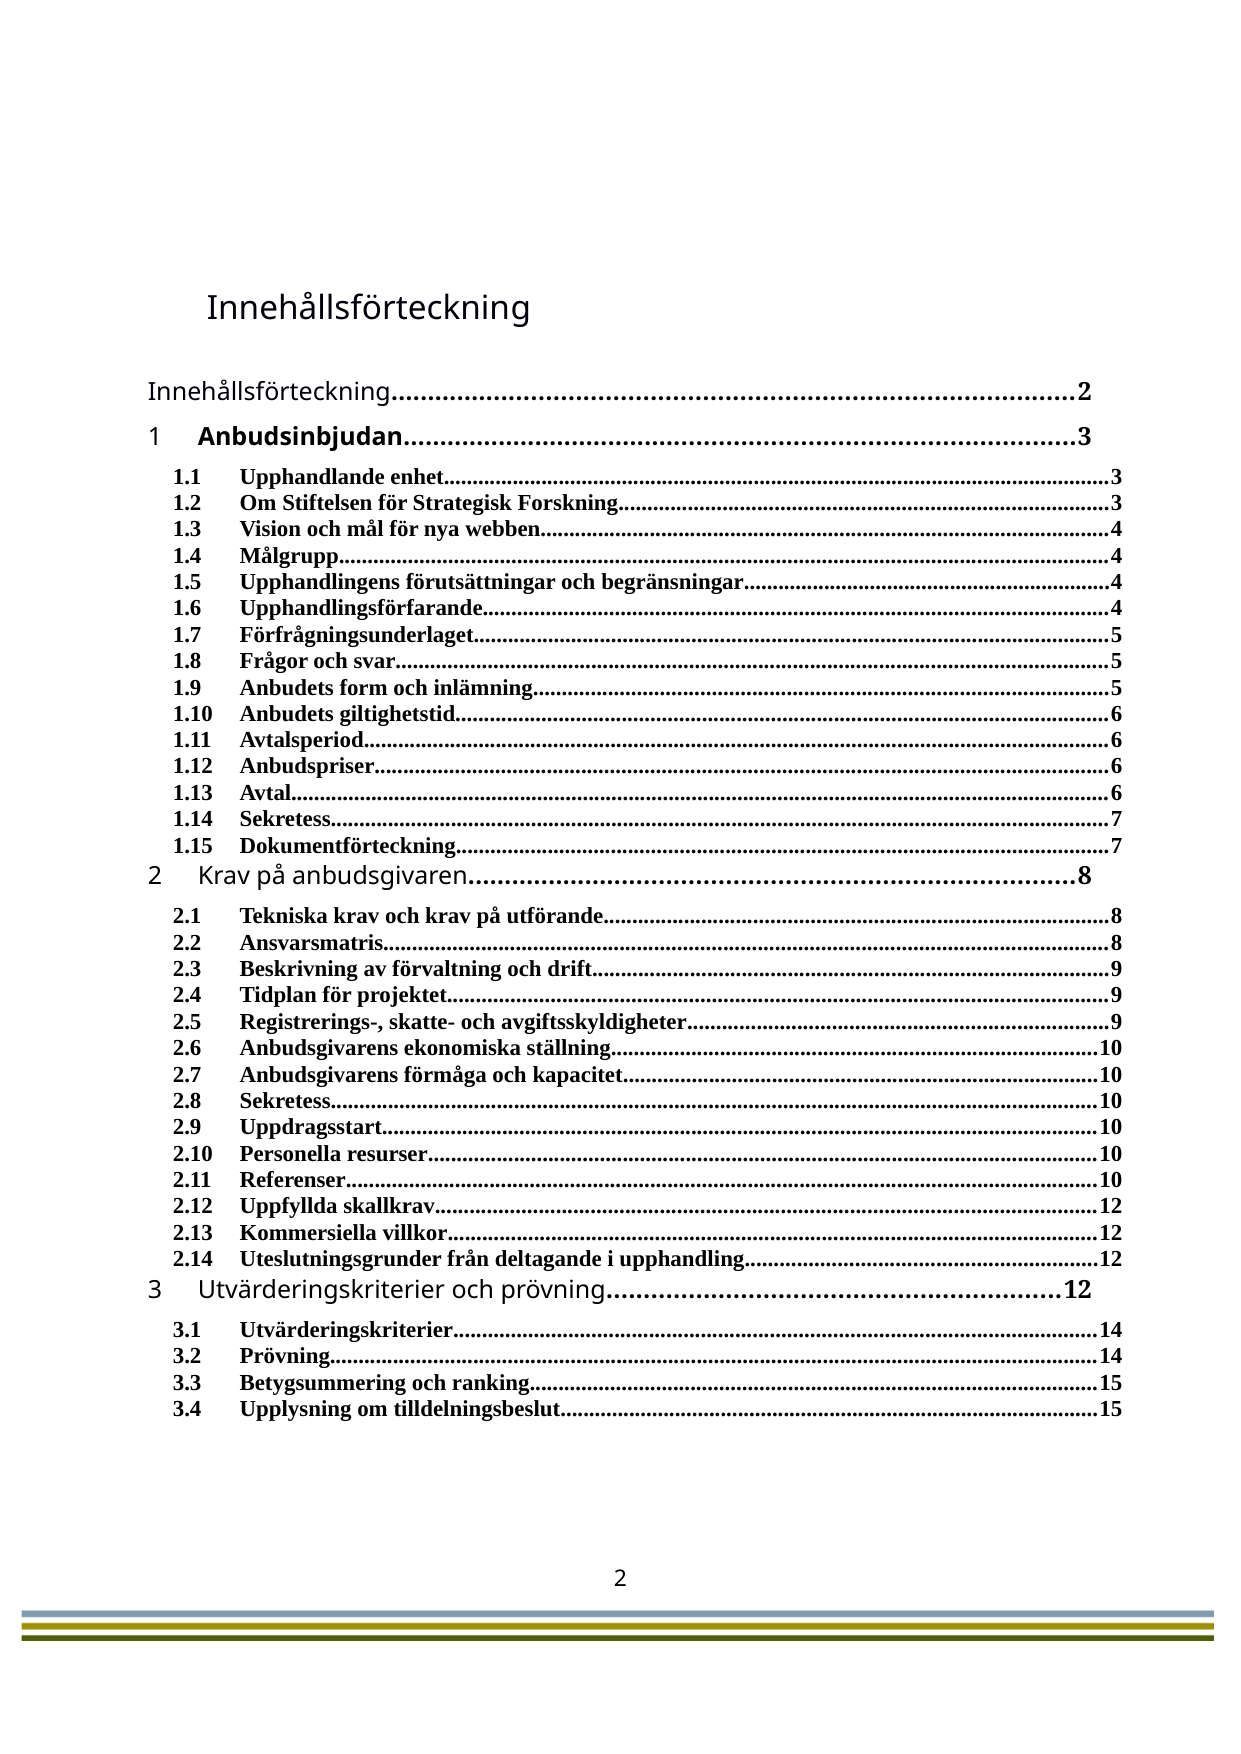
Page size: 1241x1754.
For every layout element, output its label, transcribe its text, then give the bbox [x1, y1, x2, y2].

text 3.3 Betygsummering och ranking 15 [173, 1369, 1093, 1395]
text 2.6 Anbudsgivarens ekonomiska ställning 10 [173, 1034, 1093, 1061]
text 1.3 Vision och mål för nya webben 4 [173, 515, 1093, 542]
text 3.4 Upplysning om tilldelningsbeslut 15 [173, 1395, 1093, 1421]
text 1.12 Anbudspriser 6 [173, 753, 1093, 779]
text 1.13 Avtal 6 [173, 779, 1093, 805]
text 2.5 Registrerings-, skatte- och avgiftsskyldigheter 9 [173, 1008, 1093, 1034]
text 2.4 Tidplan för projektet 9 [173, 982, 1093, 1008]
text 2.14 Uteslutningsgrunder från deltagande i upphandling 12 [173, 1245, 1093, 1271]
text 1.7 Förfrågningsunderlaget 5 [173, 621, 1093, 647]
text 2.13 Kommersiella villkor 12 [173, 1219, 1093, 1245]
text 3 Utvärderingskriterier och prövning 12 [148, 1271, 1093, 1306]
text 1.10 Anbudets giltighetstid 6 [173, 700, 1093, 726]
text 2.12 Uppfyllda skallkrav 12 [173, 1192, 1093, 1219]
text 1.9 Anbudets form och inlämning 5 [173, 673, 1093, 700]
text 1.6 Upphandlingsförfarande 4 [173, 594, 1093, 621]
text 2.11 Referenser 10 [173, 1166, 1093, 1192]
text Innehållsförteckning 2 [148, 374, 1093, 408]
text 2.2 Ansvarsmatris 8 [173, 929, 1093, 955]
text 2 Krav på anbudsgivaren 8 [148, 858, 1093, 892]
text 1.5 Upphandlingens förutsättningar och begränsningar 4 [173, 568, 1093, 594]
text 1.2 Om Stiftelsen för Strategisk Forskning 3 [173, 489, 1093, 515]
text 3.1 Utvärderingskriterier 14 [173, 1316, 1093, 1342]
text 2.3 Beskrivning av förvaltning och drift 9 [173, 955, 1093, 982]
text 2.10 Personella resurser 10 [173, 1140, 1093, 1166]
text 2.9 Uppdragsstart 10 [173, 1113, 1093, 1140]
text 1.8 Frågor och svar 5 [173, 647, 1093, 673]
picture [20, 1609, 1214, 1641]
text 1.1 Upphandlande enhet 3 [173, 463, 1093, 489]
text 3.2 Prövning 14 [173, 1342, 1093, 1369]
text 1.14 Sekretess 7 [173, 805, 1093, 832]
text 2.7 Anbudsgivarens förmåga och kapacitet 10 [173, 1061, 1093, 1087]
text Innehållsförteckning [207, 284, 1019, 329]
text 1 Anbudsinbjudan 3 [148, 418, 1093, 452]
text 1.15 Dokumentförteckning 7 [173, 832, 1093, 858]
text 1.4 Målgrupp 4 [173, 542, 1093, 568]
text 2.8 Sekretess 10 [173, 1087, 1093, 1113]
text 1.11 Avtalsperiod 6 [173, 726, 1093, 753]
text 2.1 Tekniska krav och krav på utförande 8 [173, 902, 1093, 929]
